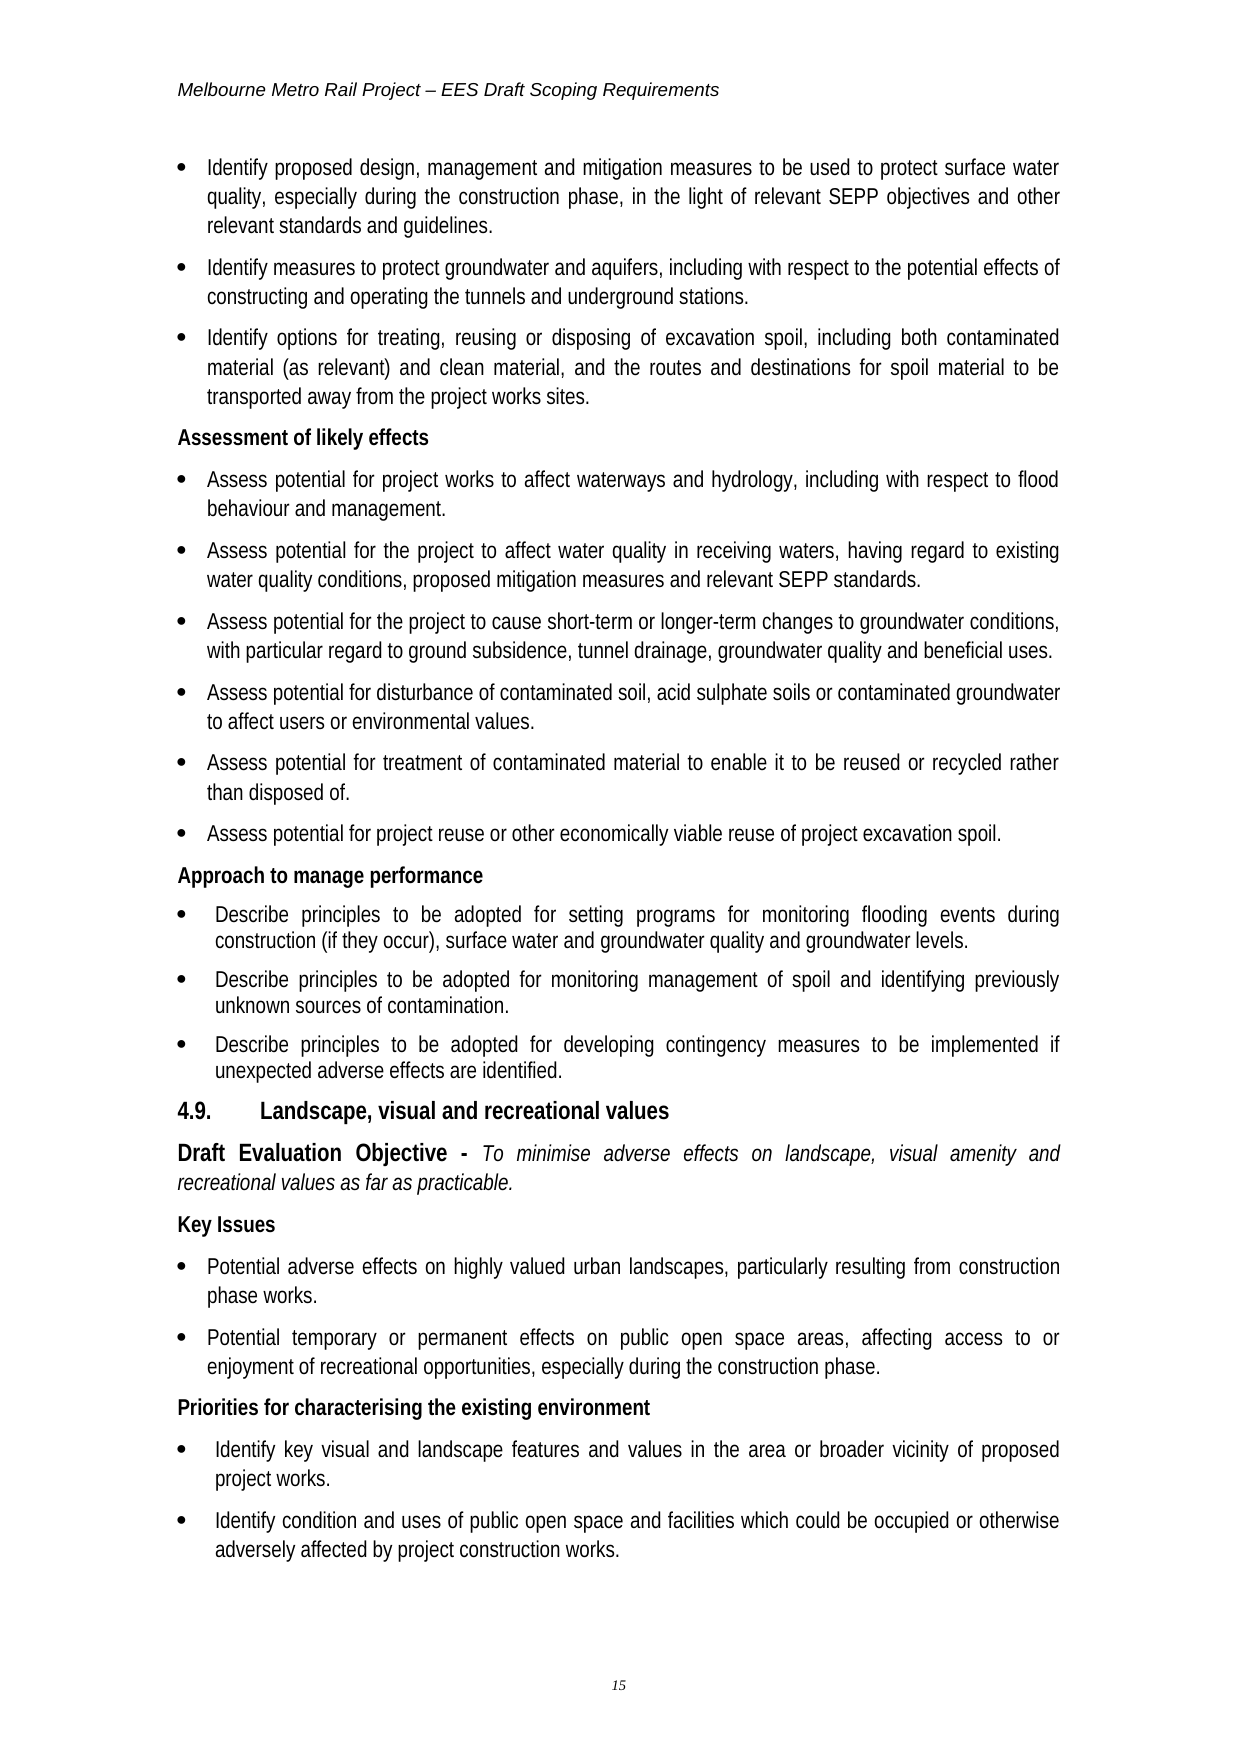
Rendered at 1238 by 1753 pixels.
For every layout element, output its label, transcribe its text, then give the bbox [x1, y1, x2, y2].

list Identify measures to protect groundwater and aquifers, including with respect to the potential effects of constructing and operating the tunnels and underground stations. [177, 251, 1060, 309]
text Priorities for characterising the existing environment [177, 1392, 1060, 1421]
text Draft Evaluation Objective - To minimise adverse effects on landscape, visual amenity and recreational values as far as practicable. [177, 1137, 1060, 1196]
list Potential temporary or permanent effects on public open space areas, affecting access to or enjoyment of recreational opportunities, especially during the construction phase. [177, 1321, 1060, 1379]
list Describe principles to be adopted for setting programs for monitoring flooding events during construction (if they occur), surface water and groundwater quality and groundwater levels. [177, 901, 1060, 953]
list Assess potential for disturbance of contaminated soil, acid sulphate soils or contaminated groundwater to affect users or environmental values. [177, 676, 1060, 734]
list Identify proposed design, management and mitigation measures to be used to protect surface water quality, especially during the construction phase, in the light of relevant SEPP objectives and other relevant standards and guidelines. [177, 151, 1060, 238]
list Identify options for treating, reusing or disposing of excavation spoil, including both contaminated material (as relevant) and clean material, and the routes and destinations for spoil material to be transported away from the project works sites. [177, 321, 1060, 409]
list Assess potential for project reuse or other economically viable reuse of project excavation spoil. [177, 817, 1060, 846]
list Assess potential for project works to affect waterways and hydrology, including with respect to flood behaviour and management. [177, 463, 1060, 521]
list Describe principles to be adopted for developing contingency measures to be implemented if unexpected adverse effects are identified. [177, 1031, 1060, 1084]
list Assess potential for the project to cause short-term or longer-term changes to groundwater conditions, with particular regard to ground subsidence, tunnel drainage, groundwater quality and beneficial uses. [177, 605, 1060, 663]
list Describe principles to be adopted for monitoring management of spoil and identifying previously unknown sources of contamination. [177, 966, 1060, 1018]
list Assess potential for treatment of contaminated material to enable it to be reused or recycled rather than disposed of. [177, 746, 1060, 805]
text Approach to manage performance [177, 859, 1060, 888]
text Key Issues [177, 1208, 1060, 1237]
subtitle Landscape, visual and recreational values [177, 1096, 1060, 1125]
text Assessment of likely effects [177, 421, 1060, 451]
list Identify condition and uses of public open space and facilities which could be occupied or otherwise adversely affected by project construction works. [177, 1504, 1060, 1562]
list Potential adverse effects on highly valued urban landscapes, particularly resulting from construction phase works. [177, 1250, 1060, 1308]
list Assess potential for the project to affect water quality in receiving waters, having regard to existing water quality conditions, proposed mitigation measures and relevant SEPP standards. [177, 534, 1060, 592]
list Identify key visual and landscape features and values in the area or broader vicinity of proposed project works. [177, 1433, 1060, 1492]
